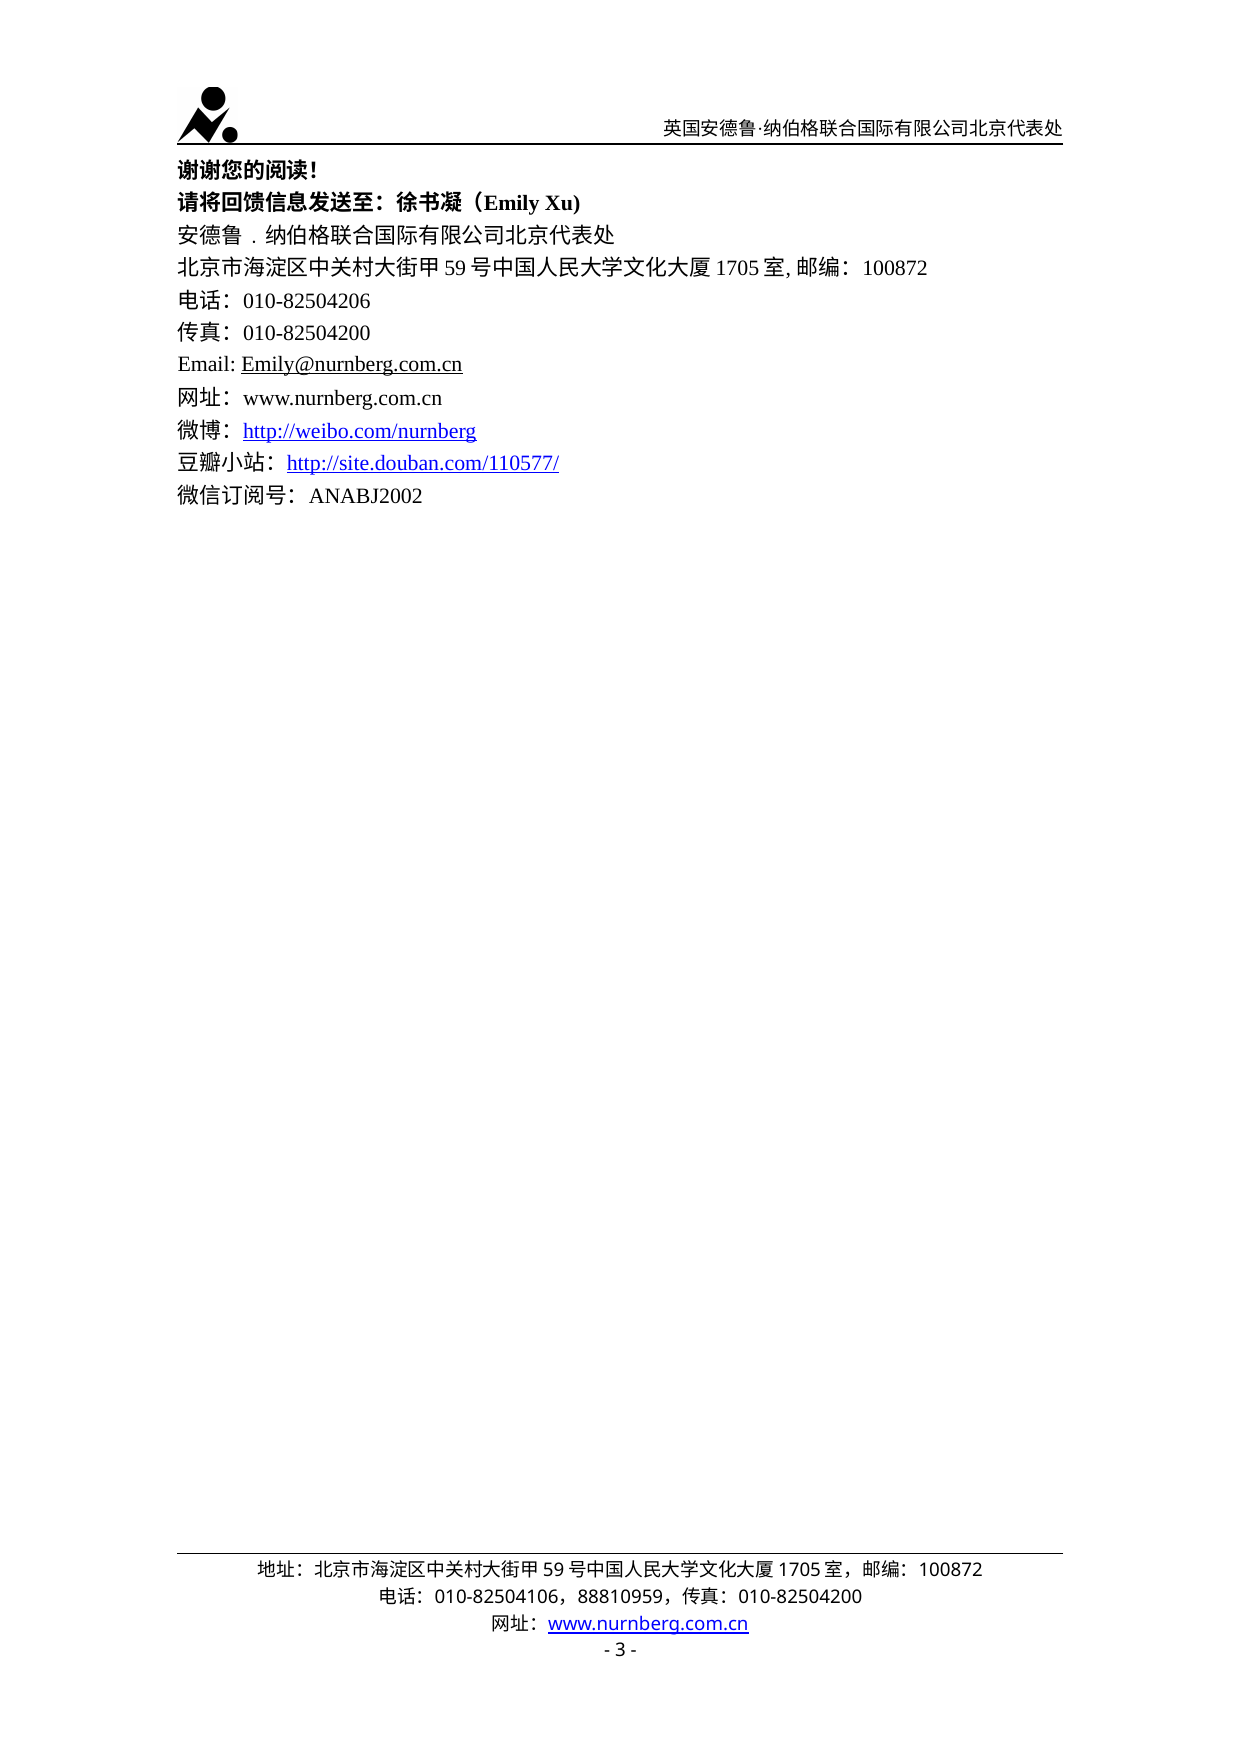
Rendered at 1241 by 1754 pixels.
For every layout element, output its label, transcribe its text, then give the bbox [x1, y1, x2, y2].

picture [177, 87, 238, 143]
text 传真：010-82504200 [177, 315, 1063, 347]
text 电话：010-82504206 [177, 282, 1063, 315]
text 请将回馈信息发送至：徐书凝（Emily Xu) [177, 185, 1063, 217]
text 微博：http://weibo.com/nurnberg [177, 412, 1063, 445]
text Email: Emily@nurnberg.com.cn [177, 347, 1063, 380]
text 谢谢您的阅读！ [177, 152, 1063, 185]
text 豆瓣小站：http://site.douban.com/110577/ [177, 445, 1063, 477]
text 安德鲁﹒纳伯格联合国际有限公司北京代表处 [177, 217, 1063, 250]
text 微信订阅号：ANABJ2002 [177, 477, 1063, 510]
text 网址：www.nurnberg.com.cn [177, 380, 1063, 412]
text 北京市海淀区中关村大街甲59号中国人民大学文化大厦1705室, 邮编：100872 [177, 250, 1063, 282]
